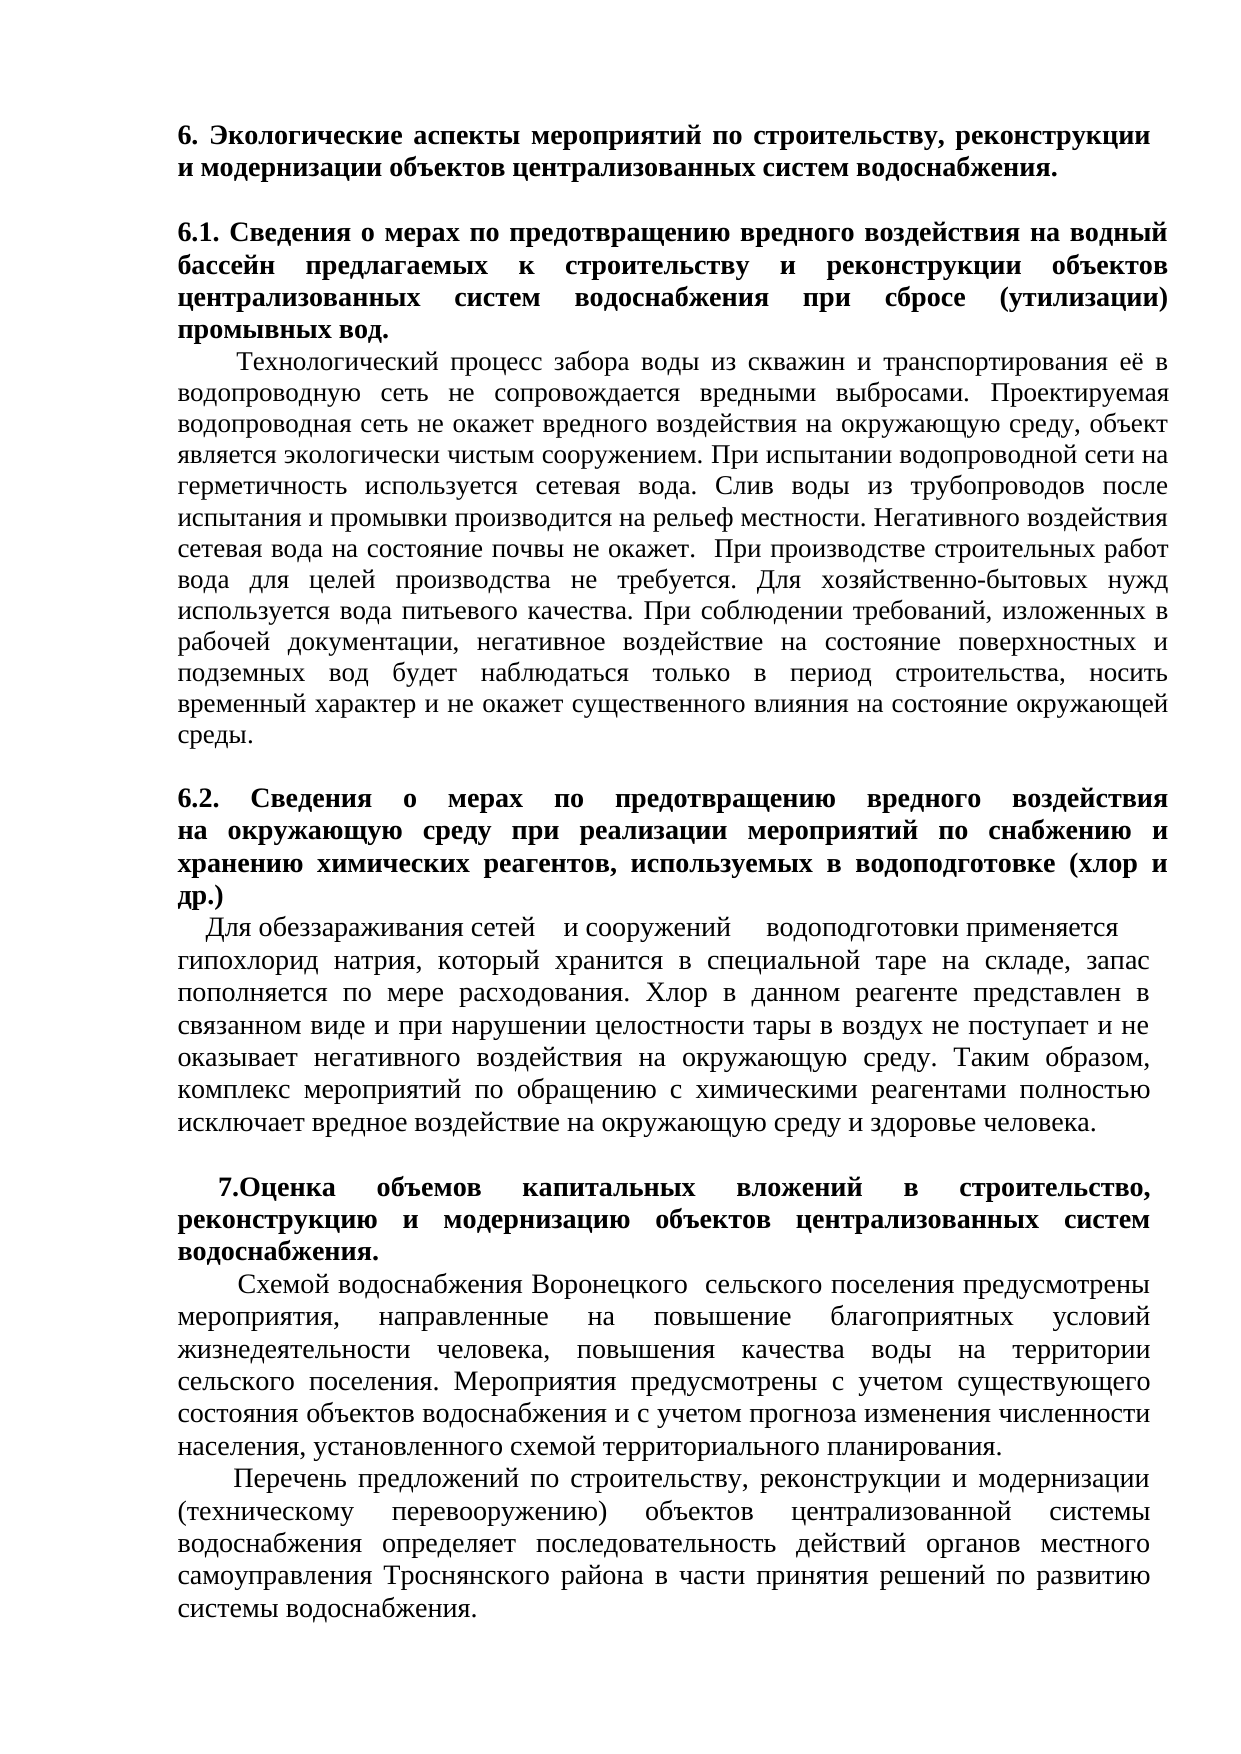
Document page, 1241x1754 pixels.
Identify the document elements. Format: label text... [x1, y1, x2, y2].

text Для обеззараживания сетей и сооружений водоподготовки применяется [177, 911, 1152, 943]
text 6.2. Сведения о мерах по предотвращению вредного воздействия на окружающую среду при реализации мероприятий по снабжению и хранению химических реагентов, используемых в водоподготовке (хлор и др.) [177, 781, 1169, 911]
text 6. Экологические аспекты мероприятий по строительству, реконструкции и модернизации объектов централизованных систем водоснабжения. [177, 118, 1152, 183]
text Перечень предложений по строительству, реконструкции и модернизации (техническому перевооружению) объектов централизованной системы водоснабжения определяет последовательность действий органов местного самоуправления Троснянского района в части принятия решений по развитию системы водоснабжения. [177, 1461, 1152, 1623]
text 6.1. Сведения о мерах по предотвращению вредного воздействия на водный бассейн предлагаемых к строительству и реконструкции объектов централизованных систем водоснабжения при сбросе (утилизации) промывных вод. [177, 215, 1169, 345]
text 7.Оценка объемов капитальных вложений в строительство, реконструкцию и модернизацию объектов централизованных систем водоснабжения. [177, 1170, 1152, 1267]
text гипохлорид натрия, который хранится в специальной таре на складе, запас пополняется по мере расходования. Хлор в данном реагенте представлен в связанном виде и при нарушении целостности тары в воздух не поступает и не оказывает негативного воздействия на окружающую среду. Таким образом, комплекс мероприятий по обращению с химическими реагентами полностью исключает вредное воздействие на окружающую среду и здоровье человека. [177, 943, 1152, 1137]
text Технологический процесс забора воды из скважин и транспортирования её в водопроводную сеть не сопровождается вредными выбросами. Проектируемая водопроводная сеть не окажет вредного воздействия на окружающую среду, объект является экологически чистым сооружением. При испытании водопроводной сети на герметичность используется сетевая вода. Слив воды из трубопроводов после испытания и промывки производится на рельеф местности. Негативного воздействия сетевая вода на состояние почвы не окажет. При производстве строительных работ вода для целей производства не требуется. Для хозяйственно-бытовых нужд используется вода питьевого качества. При соблюдении требований, изложенных в рабочей документации, негативное воздействие на состояние поверхностных и подземных вод будет наблюдаться только в период строительства, носить временный характер и не окажет существенного влияния на состояние окружающей среды. [177, 345, 1169, 750]
text Схемой водоснабжения Воронецкого сельского поселения предусмотрены мероприятия, направленные на повышение благоприятных условий жизнедеятельности человека, повышения качества воды на территории сельского поселения. Мероприятия предусмотрены с учетом существующего состояния объектов водоснабжения и с учетом прогноза изменения численности населения, установленного схемой территориального планирования. [177, 1267, 1152, 1461]
